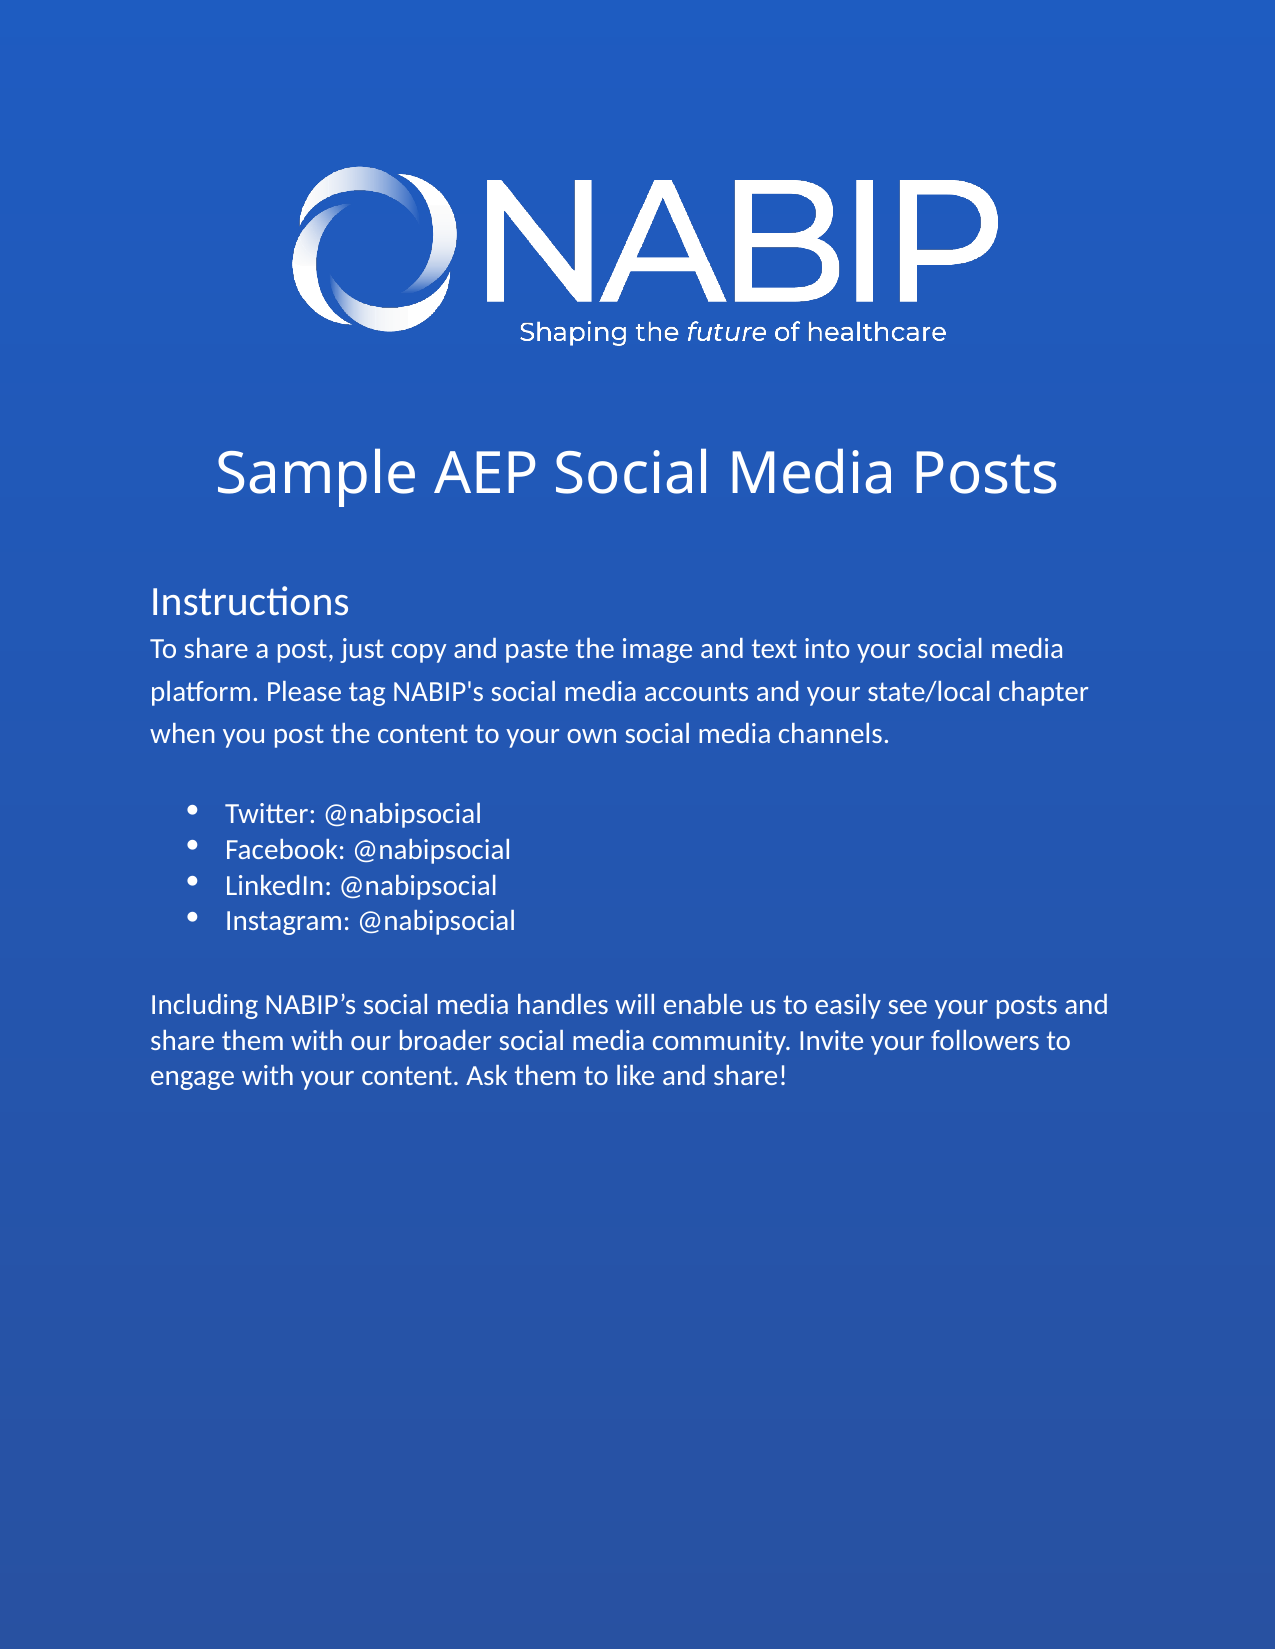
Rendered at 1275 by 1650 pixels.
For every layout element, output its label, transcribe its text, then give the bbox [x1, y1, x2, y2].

text To share a post, just copy and paste the image and text into your social media platform. Please tag NABIP's social media accounts and your state/local chapter when you post the content to your own social media channels. [150, 630, 1125, 751]
picture [269, 150, 1013, 358]
subtitle Instructions [150, 575, 1125, 626]
list Facebook: @nabipsocial [187, 831, 1125, 867]
text Including NABIP’s social media handles will enable us to easily see your posts and share them with our broader social media community. Invite your followers to engage with your content. Ask them to like and share! [150, 986, 1125, 1093]
subtitle Sample AEP Social Media Posts [150, 431, 1125, 510]
list LinkedIn: @nabipsocial [187, 867, 1125, 902]
list Twitter: @nabipsocial [187, 796, 1125, 831]
list Instagram: @nabipsocial [187, 902, 1125, 938]
